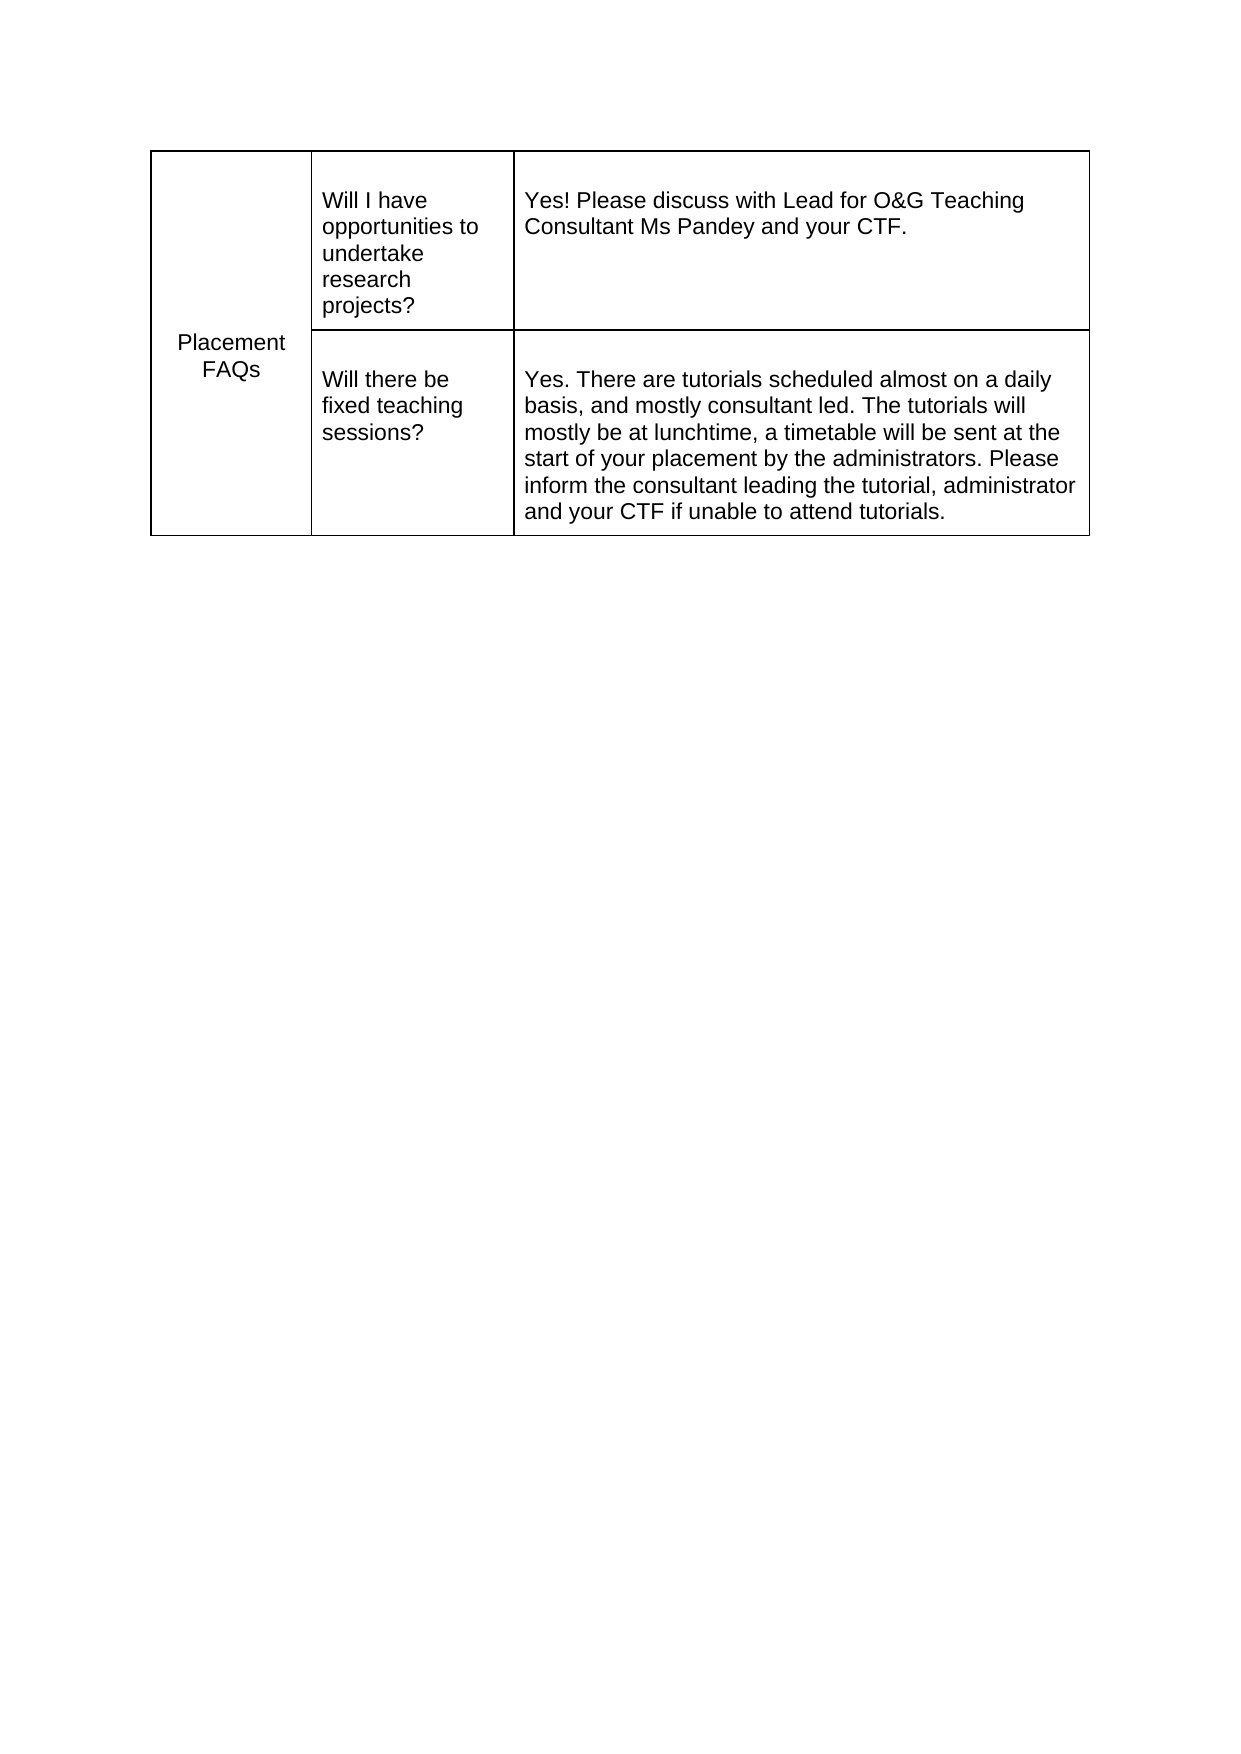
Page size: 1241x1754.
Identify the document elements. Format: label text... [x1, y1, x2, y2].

table_cell Yes! Please discuss with Lead for O&G Teaching Consultant Ms Pandey and your CTF. [515, 152, 1089, 329]
table_cell Yes. There are tutorials scheduled almost on a daily basis, and mostly consultant led. The tutorials will mostly be at lunchtime, a timetable will be sent at the start of your placement by the administrators. Please inform the consultant leading the tutorial, administrator and your CTF if unable to attend tutorials. [515, 331, 1089, 535]
table_cell Will I have opportunities to undertake research projects? [312, 152, 513, 329]
table_cell Placement FAQs [152, 152, 311, 535]
table_cell Will there be fixed teaching sessions? [312, 331, 513, 535]
